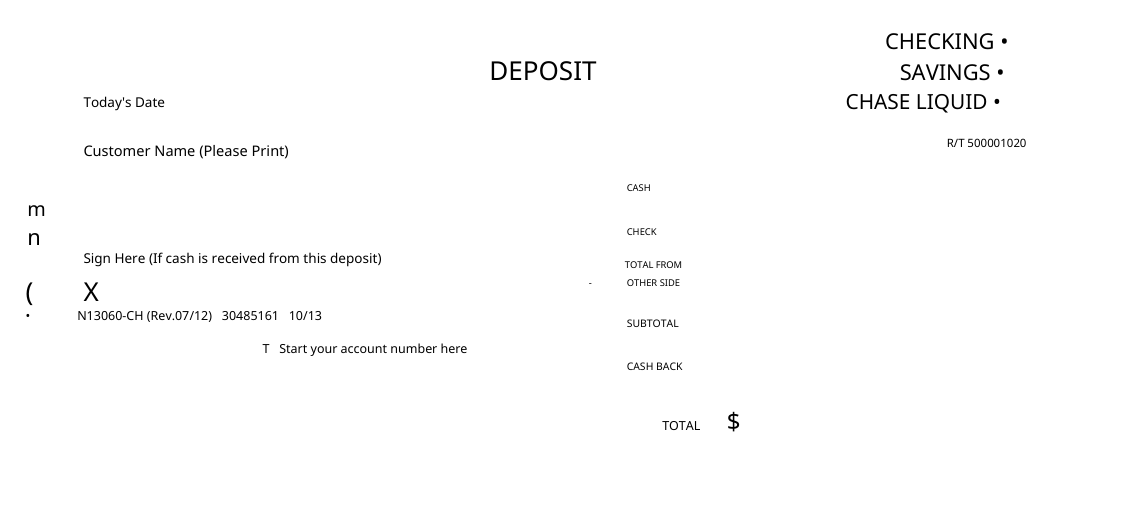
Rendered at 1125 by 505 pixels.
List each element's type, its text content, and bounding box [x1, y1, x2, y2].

list OTHER SIDE [588, 276, 1026, 289]
text Today's Date [83, 93, 472, 112]
text CASH [627, 182, 1026, 195]
list N13060-CH (Rev.07/12) 30485161 10/13 [25, 309, 472, 323]
text R/T 500001020 [489, 135, 1026, 151]
text TOTAL FROM [624, 259, 1026, 272]
text SUBTOTAL [627, 316, 1026, 330]
text Sign Here (If cash is received from this deposit) [83, 252, 472, 266]
text TOTAL $ [662, 405, 1026, 437]
text T Start your account number here [262, 340, 472, 357]
text CHECK [627, 225, 1026, 238]
text CHASE LIQUID • [845, 87, 1026, 115]
text n [27, 222, 472, 252]
text DEPOSIT SAVINGS • [489, 58, 1026, 86]
text CHECKING • [885, 26, 1026, 56]
text Customer Name (Please Print) [83, 141, 472, 161]
text m [27, 195, 472, 222]
text CASH BACK [627, 359, 1026, 373]
list X [25, 274, 472, 309]
